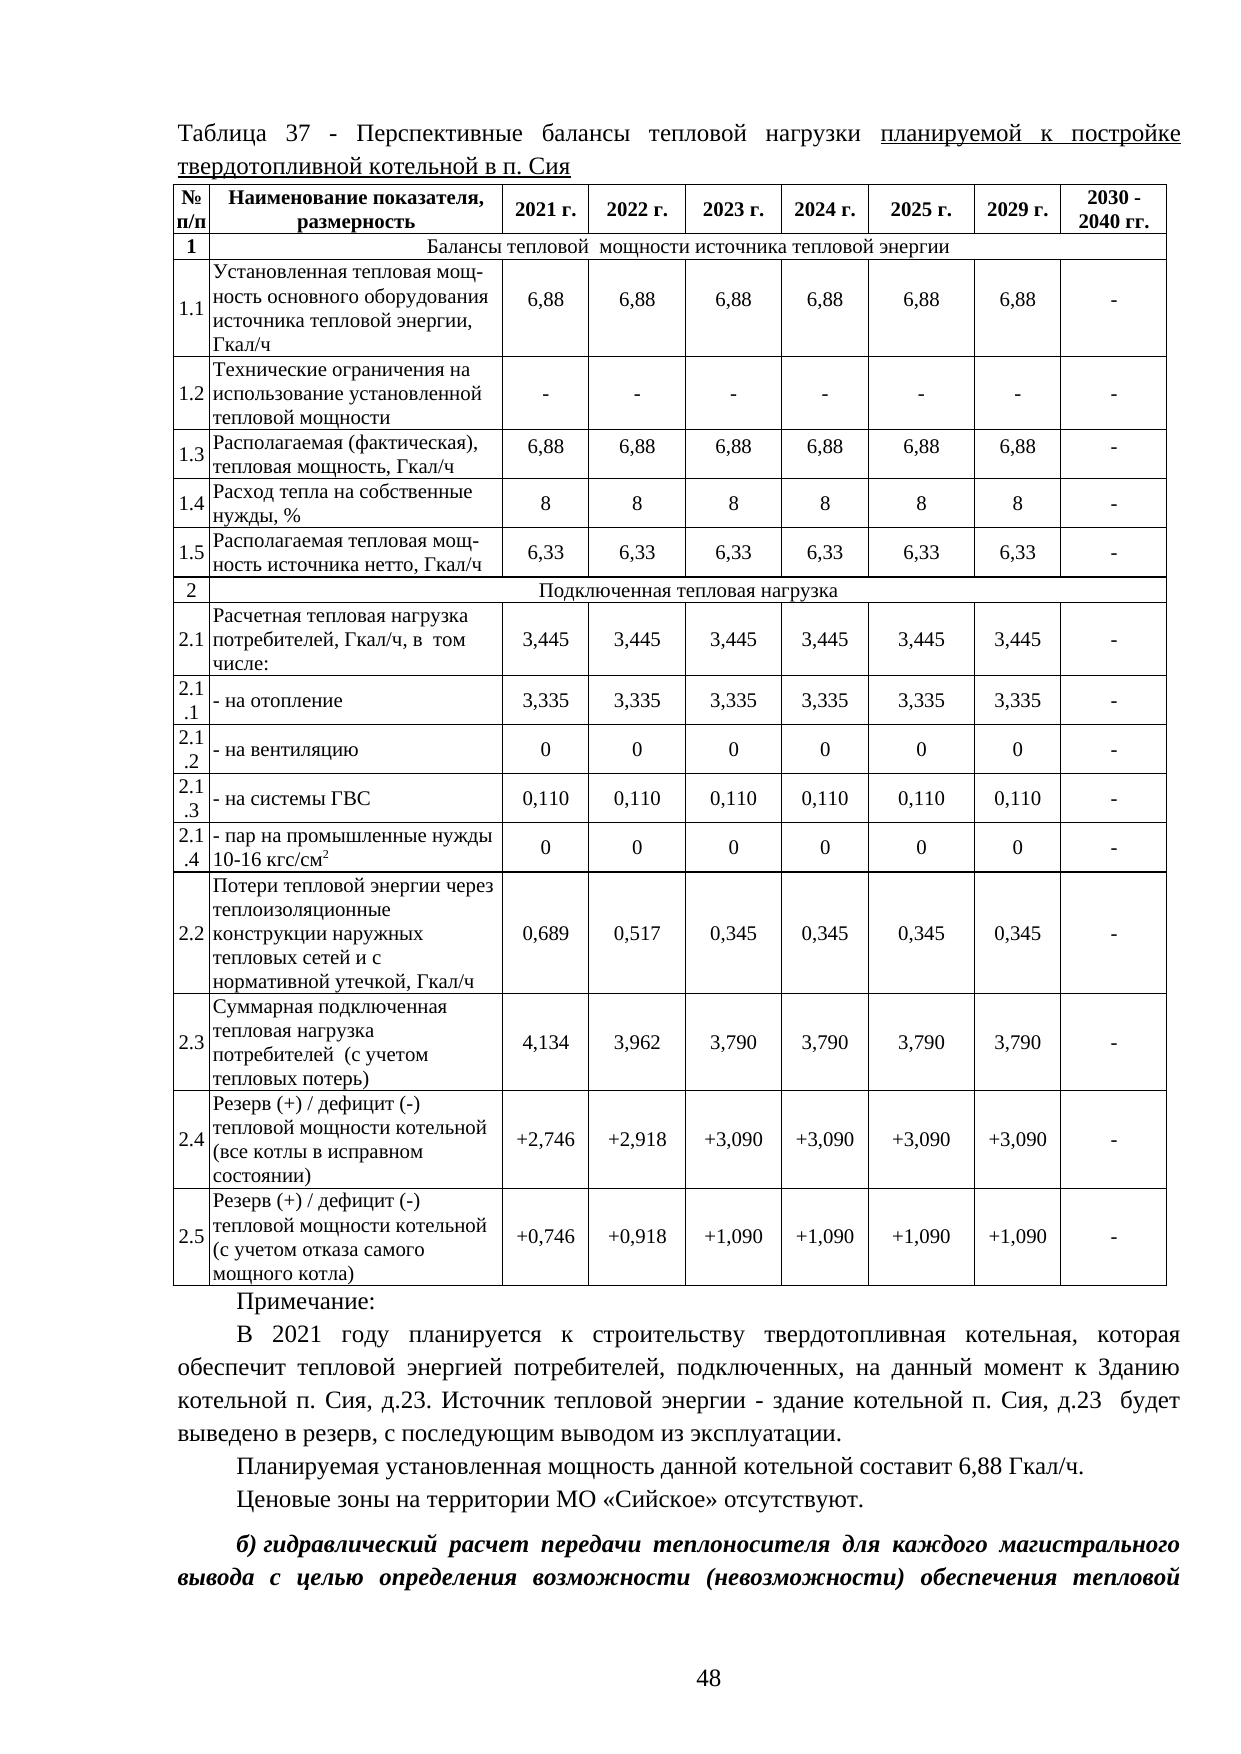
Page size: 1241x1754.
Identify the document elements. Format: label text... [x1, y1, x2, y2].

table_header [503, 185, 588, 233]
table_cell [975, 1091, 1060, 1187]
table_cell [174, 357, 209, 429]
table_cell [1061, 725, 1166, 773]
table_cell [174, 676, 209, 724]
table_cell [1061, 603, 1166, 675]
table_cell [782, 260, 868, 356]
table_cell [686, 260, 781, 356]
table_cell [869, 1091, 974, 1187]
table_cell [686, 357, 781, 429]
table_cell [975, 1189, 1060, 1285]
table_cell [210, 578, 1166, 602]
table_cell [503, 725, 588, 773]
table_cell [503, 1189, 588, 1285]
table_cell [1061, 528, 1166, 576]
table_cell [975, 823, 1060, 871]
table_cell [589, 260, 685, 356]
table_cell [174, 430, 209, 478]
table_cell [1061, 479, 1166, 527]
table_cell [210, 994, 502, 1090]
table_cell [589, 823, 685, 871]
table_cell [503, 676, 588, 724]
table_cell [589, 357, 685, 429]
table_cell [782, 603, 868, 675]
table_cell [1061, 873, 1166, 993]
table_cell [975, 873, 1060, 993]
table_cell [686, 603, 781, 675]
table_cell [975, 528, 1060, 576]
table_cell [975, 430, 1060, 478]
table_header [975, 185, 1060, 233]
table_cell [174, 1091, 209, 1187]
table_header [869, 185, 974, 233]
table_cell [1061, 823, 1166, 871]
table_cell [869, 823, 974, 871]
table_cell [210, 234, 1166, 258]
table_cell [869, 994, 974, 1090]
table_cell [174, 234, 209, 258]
text Примечание: [177, 1286, 1181, 1314]
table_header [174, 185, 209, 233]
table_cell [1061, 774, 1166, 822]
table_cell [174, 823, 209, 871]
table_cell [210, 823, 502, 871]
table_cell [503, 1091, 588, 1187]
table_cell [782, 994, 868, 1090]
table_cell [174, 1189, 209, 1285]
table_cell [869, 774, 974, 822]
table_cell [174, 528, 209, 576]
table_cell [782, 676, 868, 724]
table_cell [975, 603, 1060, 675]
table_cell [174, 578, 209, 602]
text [177, 1529, 1181, 1591]
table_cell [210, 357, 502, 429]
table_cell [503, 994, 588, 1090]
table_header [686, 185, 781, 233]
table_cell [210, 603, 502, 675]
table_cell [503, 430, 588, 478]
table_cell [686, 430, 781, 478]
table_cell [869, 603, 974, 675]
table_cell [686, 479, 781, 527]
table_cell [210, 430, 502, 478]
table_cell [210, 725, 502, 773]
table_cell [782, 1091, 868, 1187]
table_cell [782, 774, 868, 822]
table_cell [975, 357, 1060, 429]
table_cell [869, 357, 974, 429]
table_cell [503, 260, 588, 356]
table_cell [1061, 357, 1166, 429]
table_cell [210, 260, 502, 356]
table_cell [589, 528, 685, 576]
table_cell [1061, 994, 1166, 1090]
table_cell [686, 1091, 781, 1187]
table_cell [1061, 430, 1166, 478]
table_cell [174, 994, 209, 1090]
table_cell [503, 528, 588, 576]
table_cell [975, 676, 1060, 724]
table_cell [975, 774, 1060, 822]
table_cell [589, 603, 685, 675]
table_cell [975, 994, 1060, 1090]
text Таблица 37 - Перспективные балансы тепловой нагрузки планируемой к постройке твердотопливной котельной в п. Сия [177, 118, 1181, 180]
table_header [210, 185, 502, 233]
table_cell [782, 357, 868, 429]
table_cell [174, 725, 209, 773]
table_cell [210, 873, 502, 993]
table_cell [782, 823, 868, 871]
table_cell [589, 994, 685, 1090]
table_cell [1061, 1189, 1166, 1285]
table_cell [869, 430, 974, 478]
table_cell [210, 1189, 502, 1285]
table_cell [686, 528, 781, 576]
text Ценовые зоны на территории МО «Сийское» отсутствуют. [177, 1484, 1181, 1513]
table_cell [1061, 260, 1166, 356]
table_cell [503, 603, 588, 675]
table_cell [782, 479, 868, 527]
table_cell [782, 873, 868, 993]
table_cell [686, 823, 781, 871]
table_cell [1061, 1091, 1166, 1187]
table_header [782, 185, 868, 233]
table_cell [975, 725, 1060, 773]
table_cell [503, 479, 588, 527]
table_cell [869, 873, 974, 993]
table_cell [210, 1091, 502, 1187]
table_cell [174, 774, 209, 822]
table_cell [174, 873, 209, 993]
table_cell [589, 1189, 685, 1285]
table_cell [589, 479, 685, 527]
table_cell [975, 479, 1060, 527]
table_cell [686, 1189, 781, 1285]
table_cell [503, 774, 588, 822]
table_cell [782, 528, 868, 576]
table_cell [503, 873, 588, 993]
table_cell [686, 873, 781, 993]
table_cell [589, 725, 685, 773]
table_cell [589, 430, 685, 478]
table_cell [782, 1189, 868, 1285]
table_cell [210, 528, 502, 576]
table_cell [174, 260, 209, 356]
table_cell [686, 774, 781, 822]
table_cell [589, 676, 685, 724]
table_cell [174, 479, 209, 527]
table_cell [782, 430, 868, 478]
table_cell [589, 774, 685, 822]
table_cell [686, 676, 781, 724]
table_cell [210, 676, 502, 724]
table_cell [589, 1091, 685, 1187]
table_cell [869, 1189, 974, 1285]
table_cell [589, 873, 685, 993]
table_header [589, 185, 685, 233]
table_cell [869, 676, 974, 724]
text Планируемая установленная мощность данной котельной составит 6,88 Гкал/ч. [177, 1451, 1181, 1479]
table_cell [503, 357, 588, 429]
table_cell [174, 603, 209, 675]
text В 2021 году планируется к строительству твердотопливная котельная, которая обеспечит тепловой энергией потребителей, подключенных, на данный момент к Зданию котельной п. Сия, д.23. Источник тепловой энергии - здание котельной п. Сия, д.23 будет выведено в резерв, с последующим выводом из эксплуатации. [177, 1319, 1181, 1447]
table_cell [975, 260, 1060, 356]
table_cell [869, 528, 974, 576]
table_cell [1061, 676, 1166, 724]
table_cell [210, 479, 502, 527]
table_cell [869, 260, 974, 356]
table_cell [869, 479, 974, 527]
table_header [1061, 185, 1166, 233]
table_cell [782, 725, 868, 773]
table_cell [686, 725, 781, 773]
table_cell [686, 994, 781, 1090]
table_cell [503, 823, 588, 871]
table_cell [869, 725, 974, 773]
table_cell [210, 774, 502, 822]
